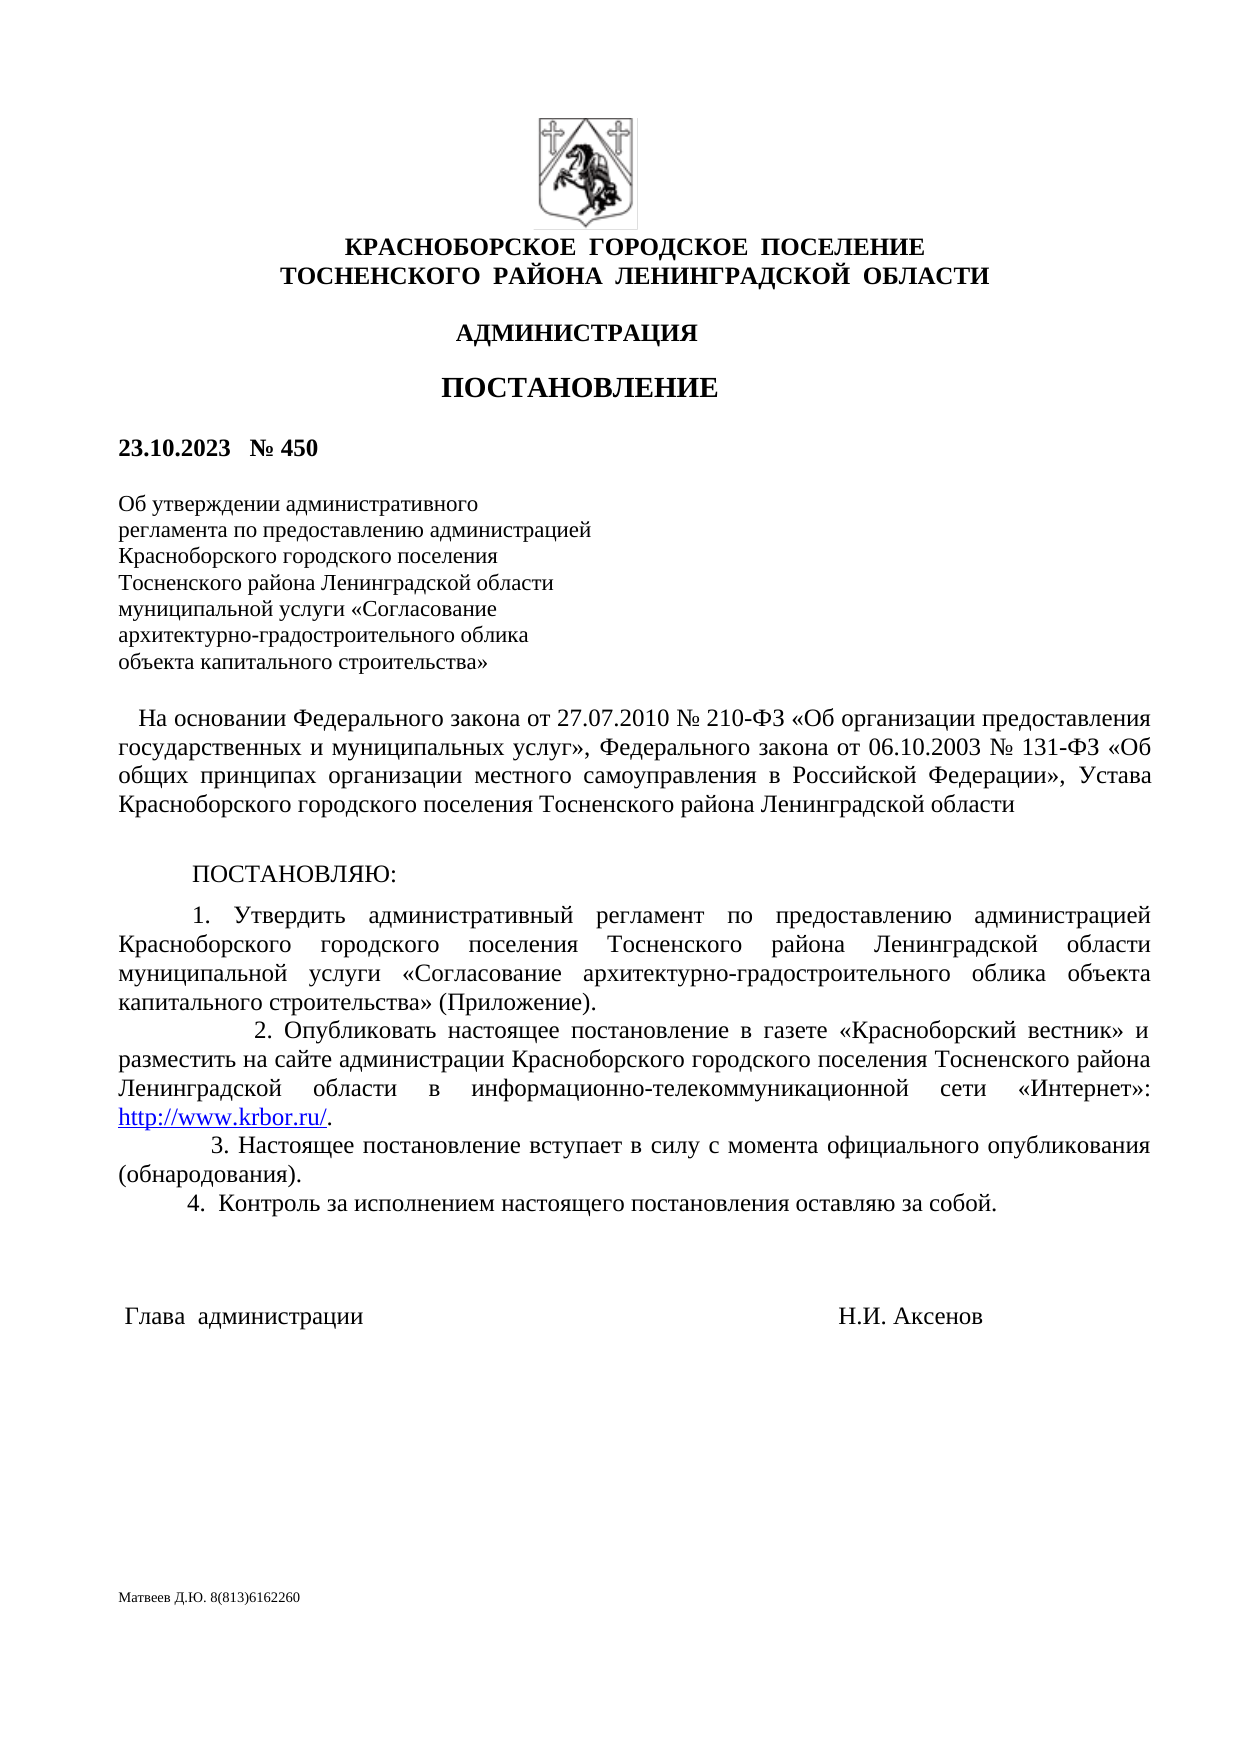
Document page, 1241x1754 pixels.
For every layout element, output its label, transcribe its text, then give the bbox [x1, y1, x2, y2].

text 3. Настоящее постановление вступает в силу с момента официального опубликования (обнародования). [118, 1130, 1152, 1188]
text Тосненского района Ленинградской области [118, 569, 753, 595]
text КРАСНОБОРСКОЕ ГОРОДСКОЕ ПОСЕЛЕНИЕ [118, 232, 1152, 261]
text 1. Утвердить административный регламент по предоставлению администрацией Красноборского городского поселения Тосненского района Ленинградской области муниципальной услуги «Согласование архитектурно-градостроительного облика объекта капитального строительства» (Приложение). [118, 900, 1152, 1015]
text На основании Федерального закона от 27.07.2010 № 210-ФЗ «Об организации предоставления государственных и муниципальных услуг», Федерального закона от 06.10.2003 № 131-ФЗ «Об общих принципах организации местного самоуправления в Российской Федерации», Устава Красноборского городского поселения Тосненского района Ленинградской области [118, 703, 1152, 818]
picture [533, 118, 640, 233]
text 4. Контроль за исполнением настоящего постановления оставляю за собой. [118, 1188, 1152, 1217]
text объекта капитального строительства» [118, 648, 753, 674]
text ПОСТАНОВЛЕНИЕ [118, 371, 1152, 404]
text Красноборского городского поселения [118, 542, 753, 569]
text ПОСТАНОВЛЯЮ: [118, 859, 1152, 888]
text Глава администрации Н.И. Аксенов [118, 1301, 1152, 1330]
text 2. Опубликовать настоящее постановление в газете «Красноборский вестник» и разместить на сайте администрации Красноборского городского поселения Тосненского района Ленинградской области в информационно-телекоммуникационной сети «Интернет»: http://www.krbor.ru/. [118, 1015, 1152, 1130]
text регламента по предоставлению администрацией [118, 516, 753, 542]
text ТОСНЕНСКОГО РАЙОНА ЛЕНИНГРАДСКОЙ ОБЛАСТИ [118, 261, 1152, 290]
text Об утверждении административного [118, 489, 753, 516]
text архитектурно-градостроительного облика [118, 621, 753, 648]
text 23.10.2023 № 450 [118, 433, 1152, 462]
text Матвеев Д.Ю. 8(813)6162260 [118, 1589, 1152, 1606]
text муниципальной услуги «Согласование [118, 595, 753, 621]
text АДМИНИСТРАЦИЯ [118, 318, 1152, 346]
